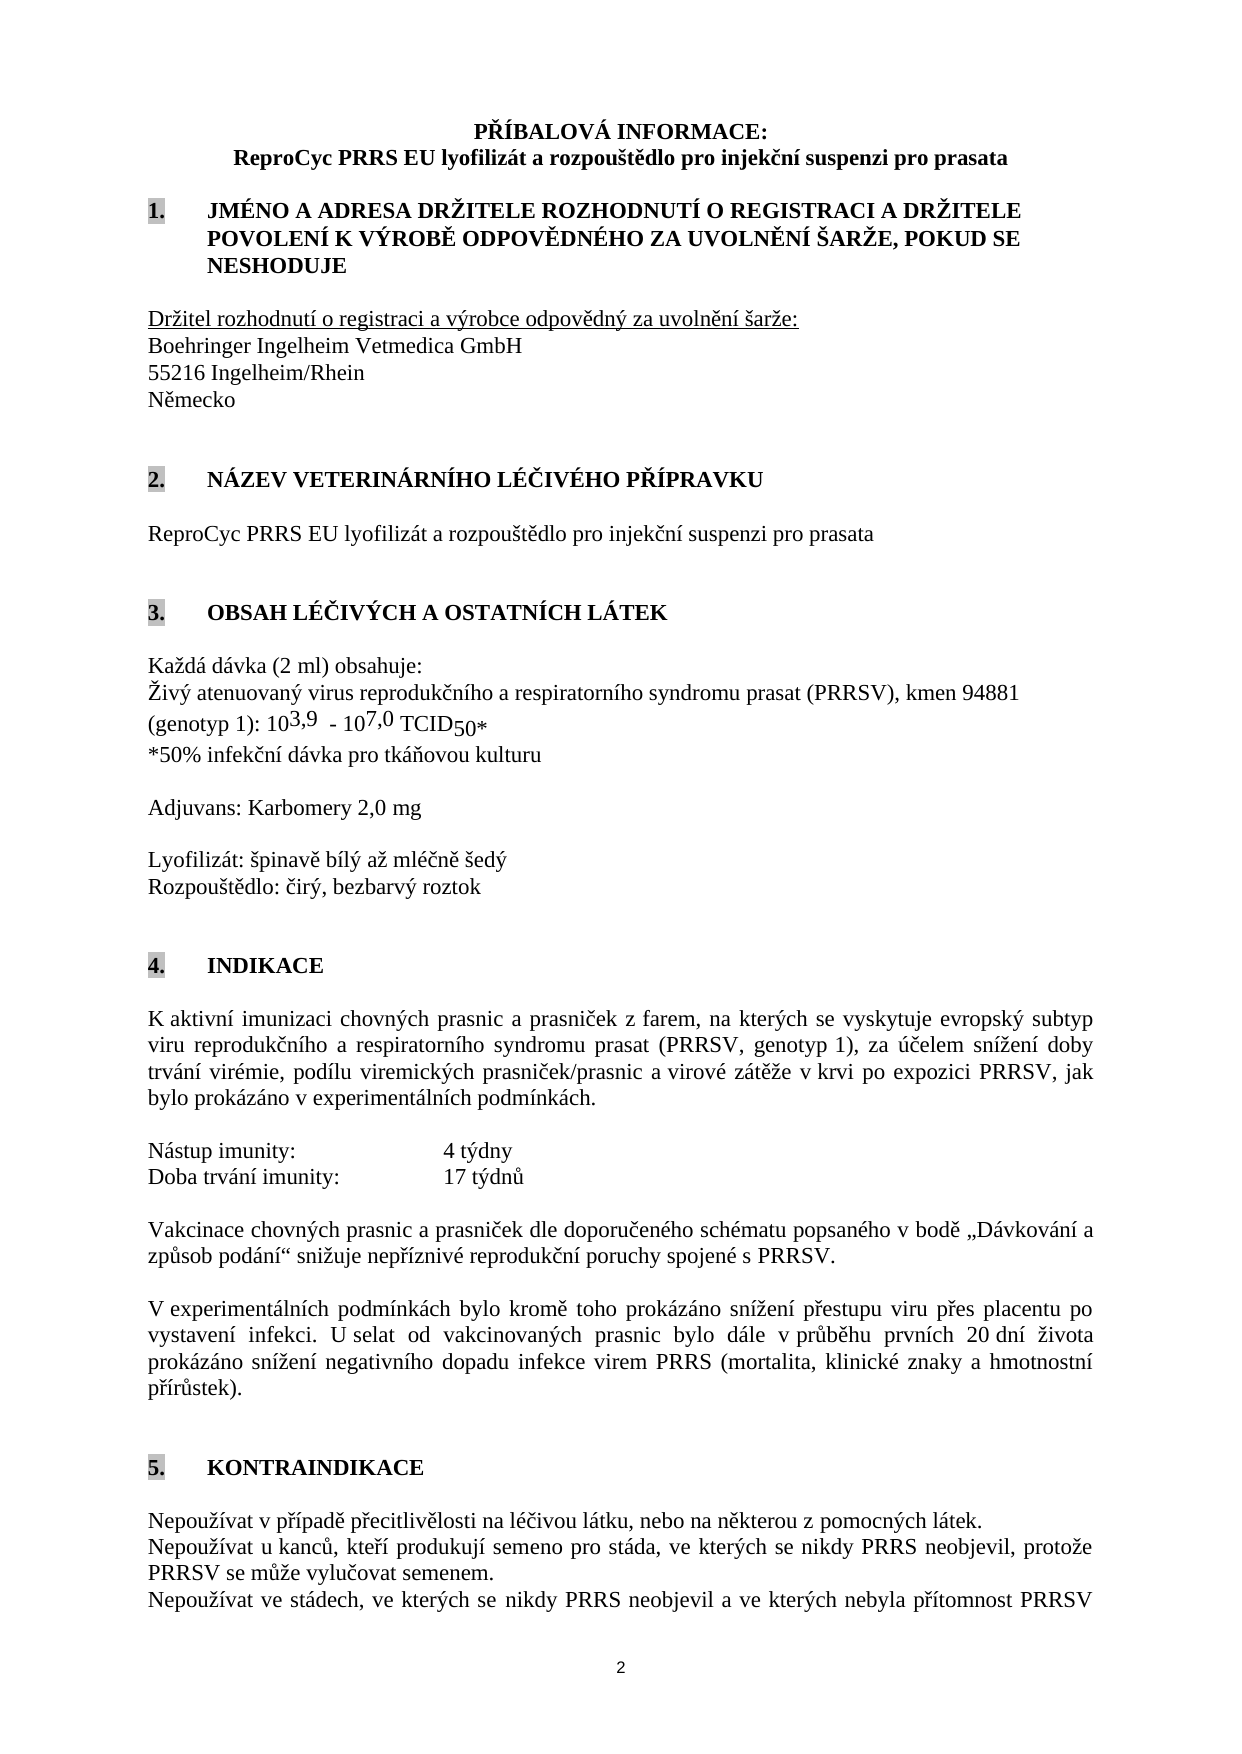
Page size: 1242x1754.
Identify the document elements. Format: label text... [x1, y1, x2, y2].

text Nepoužívat v případě přecitlivělosti na léčivou látku, nebo na některou z pomocných látek. [148, 1507, 1094, 1533]
text ReproCyc PRRS EU lyofilizát a rozpouštědlo pro injekční suspenzi pro prasata [148, 144, 1094, 171]
text Vakcinace chovných prasnic a prasniček dle doporučeného schématu popsaného v bodě „Dávkování a způsob podání“ snižuje nepříznivé reprodukční poruchy spojené s PRRSV. [148, 1216, 1094, 1269]
text 55216 Ingelheim/Rhein [148, 359, 1094, 386]
text V experimentálních podmínkách bylo kromě toho prokázáno snížení přestupu viru přes placentu po vystavení infekci. U selat od vakcinovaných prasnic bylo dále v průběhu prvních 20 dní života prokázáno snížení negativního dopadu infekce virem PRRS (mortalita, klinické znaky a hmotnostní přírůstek). [148, 1295, 1094, 1401]
text *50% infekční dávka pro tkáňovou kulturu [148, 741, 1094, 767]
text Doba trvání imunity: 17 týdnů [148, 1163, 1094, 1190]
text Držitel rozhodnutí o registraci a výrobce odpovědný za uvolnění šarže: [148, 305, 1094, 332]
text 2. NÁZEV VETERINÁRNÍHO LÉČIVÉHO PŘÍPRAVKU [148, 466, 1094, 493]
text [148, 1586, 1094, 1612]
text Boehringer Ingelheim Vetmedica GmbH [148, 332, 1094, 359]
text 3. OBSAH LÉČIVÝCH A OSTATNÍCH LÁTEK [165, 599, 1094, 626]
text Adjuvans: Karbomery 2,0 mg [148, 794, 1094, 820]
text Nástup imunity: 4 týdny [148, 1137, 1094, 1163]
text PŘÍBALOVÁ INFORMACE: [148, 118, 1094, 144]
text Živý atenuovaný virus reprodukčního a respiratorního syndromu prasat (PRRSV), kmen 94881 (genotyp 1): 103,9 - 107,0 TCID50* [148, 679, 1094, 741]
text Nepoužívat u kanců, kteří produkují semeno pro stáda, ve kterých se nikdy PRRS neobjevil, protože PRRSV se může vylučovat semenem. [148, 1533, 1094, 1586]
text 1. JMÉNO A ADRESA DRŽITELE ROZHODNUTÍ O REGISTRACI A DRŽITELE POVOLENÍ K VÝROBĚ ODPOVĚDNÉHO ZA UVOLNĚNÍ ŠARŽE, POKUD SE NESHODUJE [148, 197, 1094, 278]
text 5. KONTRAINDIKACE [148, 1453, 1094, 1480]
text Německo [148, 386, 1094, 413]
text Lyofilizát: špinavě bílý až mléčně šedý [148, 846, 1094, 873]
text 4. INDIKACE [148, 952, 1094, 979]
text Každá dávka (2 ml) obsahuje: [148, 652, 1094, 679]
text K aktivní imunizaci chovných prasnic a prasniček z farem, na kterých se vyskytuje evropský subtyp viru reprodukčního a respiratorního syndromu prasat (PRRSV, genotyp 1), za účelem snížení doby trvání virémie, podílu viremických prasniček/prasnic a virové zátěže v krvi po expozici PRRSV, jak bylo prokázáno v experimentálních podmínkách. [148, 1005, 1094, 1111]
text ReproCyc PRRS EU lyofilizát a rozpouštědlo pro injekční suspenzi pro prasata [148, 520, 1094, 546]
text Rozpouštědlo: čirý, bezbarvý roztok [148, 873, 1094, 899]
